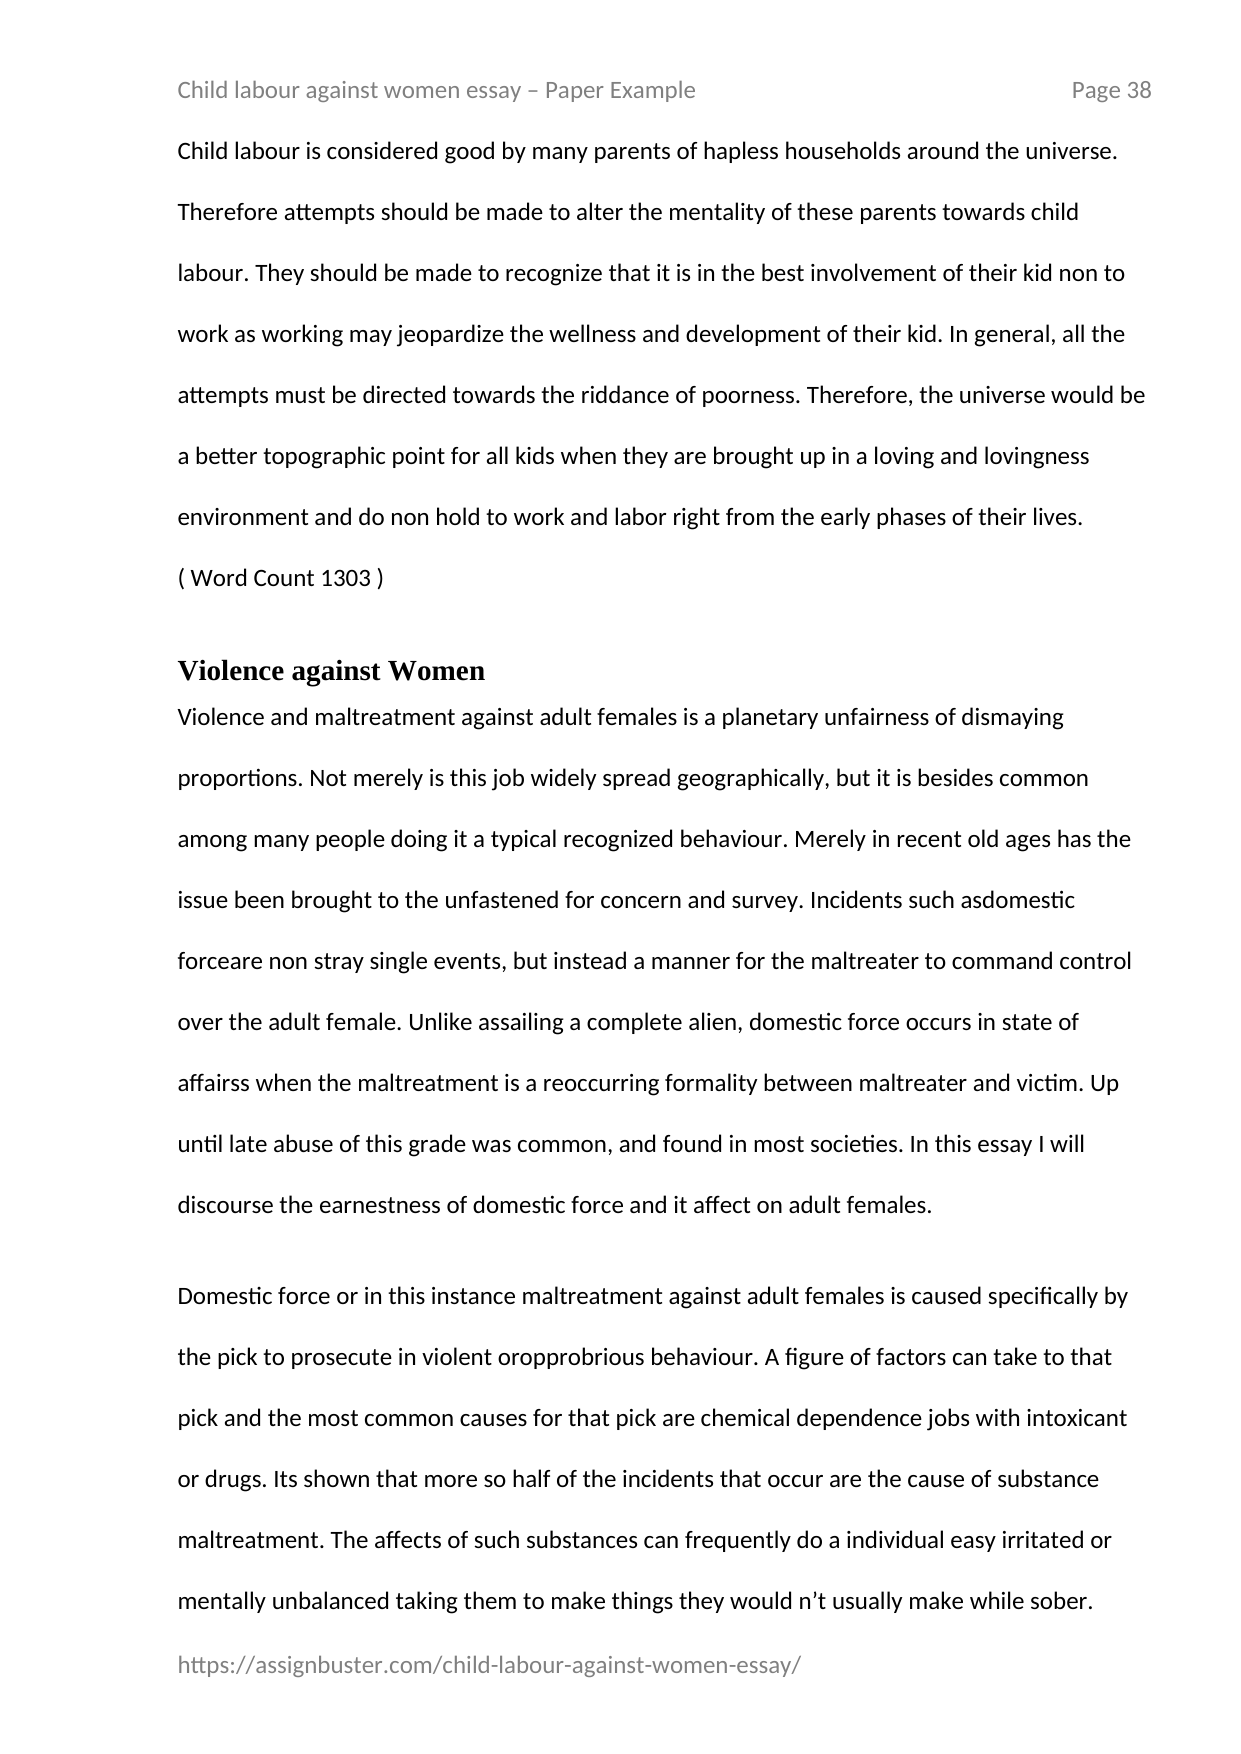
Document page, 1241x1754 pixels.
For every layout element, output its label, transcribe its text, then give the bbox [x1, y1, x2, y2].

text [177, 1280, 1152, 1616]
text Violence and maltreatment against adult females is a planetary unfairness of dismaying proportions. Not merely is this job widely spread geographically, but it is besides common among many people doing it a typical recognized behaviour. Merely in recent old ages has the issue been brought to the unfastened for concern and survey. Incidents such asdomestic forceare non stray single events, but instead a manner for the maltreater to command control over the adult female. Unlike assailing a complete alien, domestic force occurs in state of affairss when the maltreatment is a reoccurring formality between maltreater and victim. Up until late abuse of this grade was common, and found in most societies. In this essay I will discourse the earnestness of domestic force and it affect on adult females. [177, 701, 1152, 1220]
subtitle Violence against Women [177, 653, 1152, 686]
text Child labour is considered good by many parents of hapless households around the universe. Therefore attempts should be made to alter the mentality of these parents towards child labour. They should be made to recognize that it is in the best involvement of their kid non to work as working may jeopardize the wellness and development of their kid. In general, all the attempts must be directed towards the riddance of poorness. Therefore, the universe would be a better topographic point for all kids when they are brought up in a loving and lovingness environment and do non hold to work and labor right from the early phases of their lives. ( Word Count 1303 ) [177, 135, 1152, 593]
